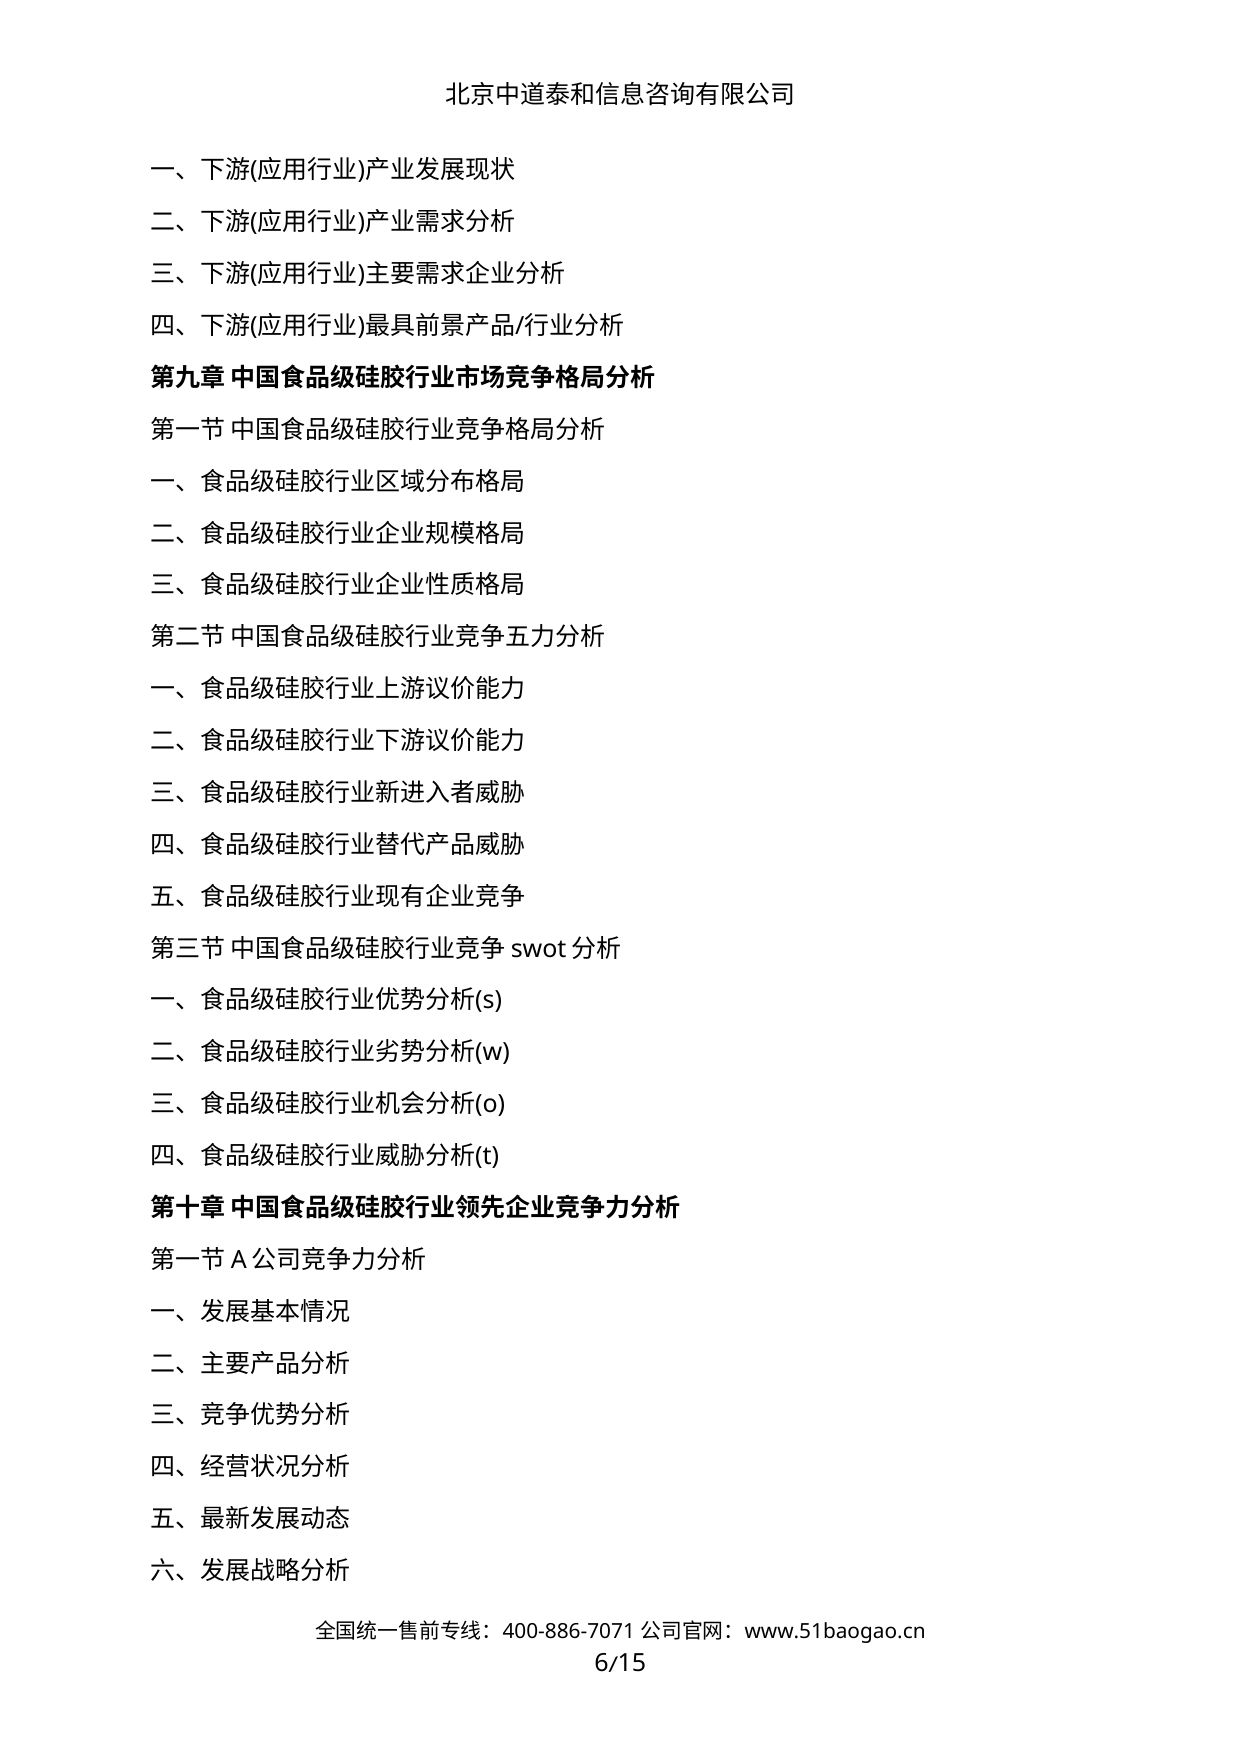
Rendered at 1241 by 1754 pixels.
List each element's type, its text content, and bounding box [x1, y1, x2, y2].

text 五、食品级硅胶行业现有企业竞争 [150, 876, 1090, 912]
text 二、食品级硅胶行业企业规模格局 [150, 513, 1090, 549]
text 六、发展战略分析 [150, 1551, 1090, 1587]
text 四、食品级硅胶行业替代产品威胁 [150, 824, 1090, 861]
text 五、最新发展动态 [150, 1499, 1090, 1535]
text 二、主要产品分析 [150, 1343, 1090, 1379]
text 四、经营状况分析 [150, 1447, 1090, 1483]
text 四、下游(应用行业)最具前景产品/行业分析 [150, 306, 1090, 342]
text 二、食品级硅胶行业劣势分析(w) [150, 1032, 1090, 1068]
text 第一节 A公司竞争力分析 [150, 1239, 1090, 1276]
text 三、食品级硅胶行业新进入者威胁 [150, 772, 1090, 809]
text 三、食品级硅胶行业机会分析(o) [150, 1084, 1090, 1120]
text 三、下游(应用行业)主要需求企业分析 [150, 254, 1090, 290]
text 一、发展基本情况 [150, 1291, 1090, 1327]
text 一、下游(应用行业)产业发展现状 [150, 150, 1090, 186]
text 二、下游(应用行业)产业需求分析 [150, 202, 1090, 238]
text 三、竞争优势分析 [150, 1395, 1090, 1431]
text 第一节 中国食品级硅胶行业竞争格局分析 [150, 409, 1090, 446]
text 第二节 中国食品级硅胶行业竞争五力分析 [150, 617, 1090, 653]
text 第十章 中国食品级硅胶行业领先企业竞争力分析 [150, 1187, 1090, 1224]
text 一、食品级硅胶行业优势分析(s) [150, 980, 1090, 1016]
text 一、食品级硅胶行业上游议价能力 [150, 669, 1090, 705]
text 四、食品级硅胶行业威胁分析(t) [150, 1136, 1090, 1172]
text 第三节 中国食品级硅胶行业竞争swot分析 [150, 928, 1090, 964]
text 一、食品级硅胶行业区域分布格局 [150, 461, 1090, 497]
text 二、食品级硅胶行业下游议价能力 [150, 721, 1090, 757]
text 三、食品级硅胶行业企业性质格局 [150, 565, 1090, 601]
text 第九章 中国食品级硅胶行业市场竞争格局分析 [150, 357, 1090, 394]
